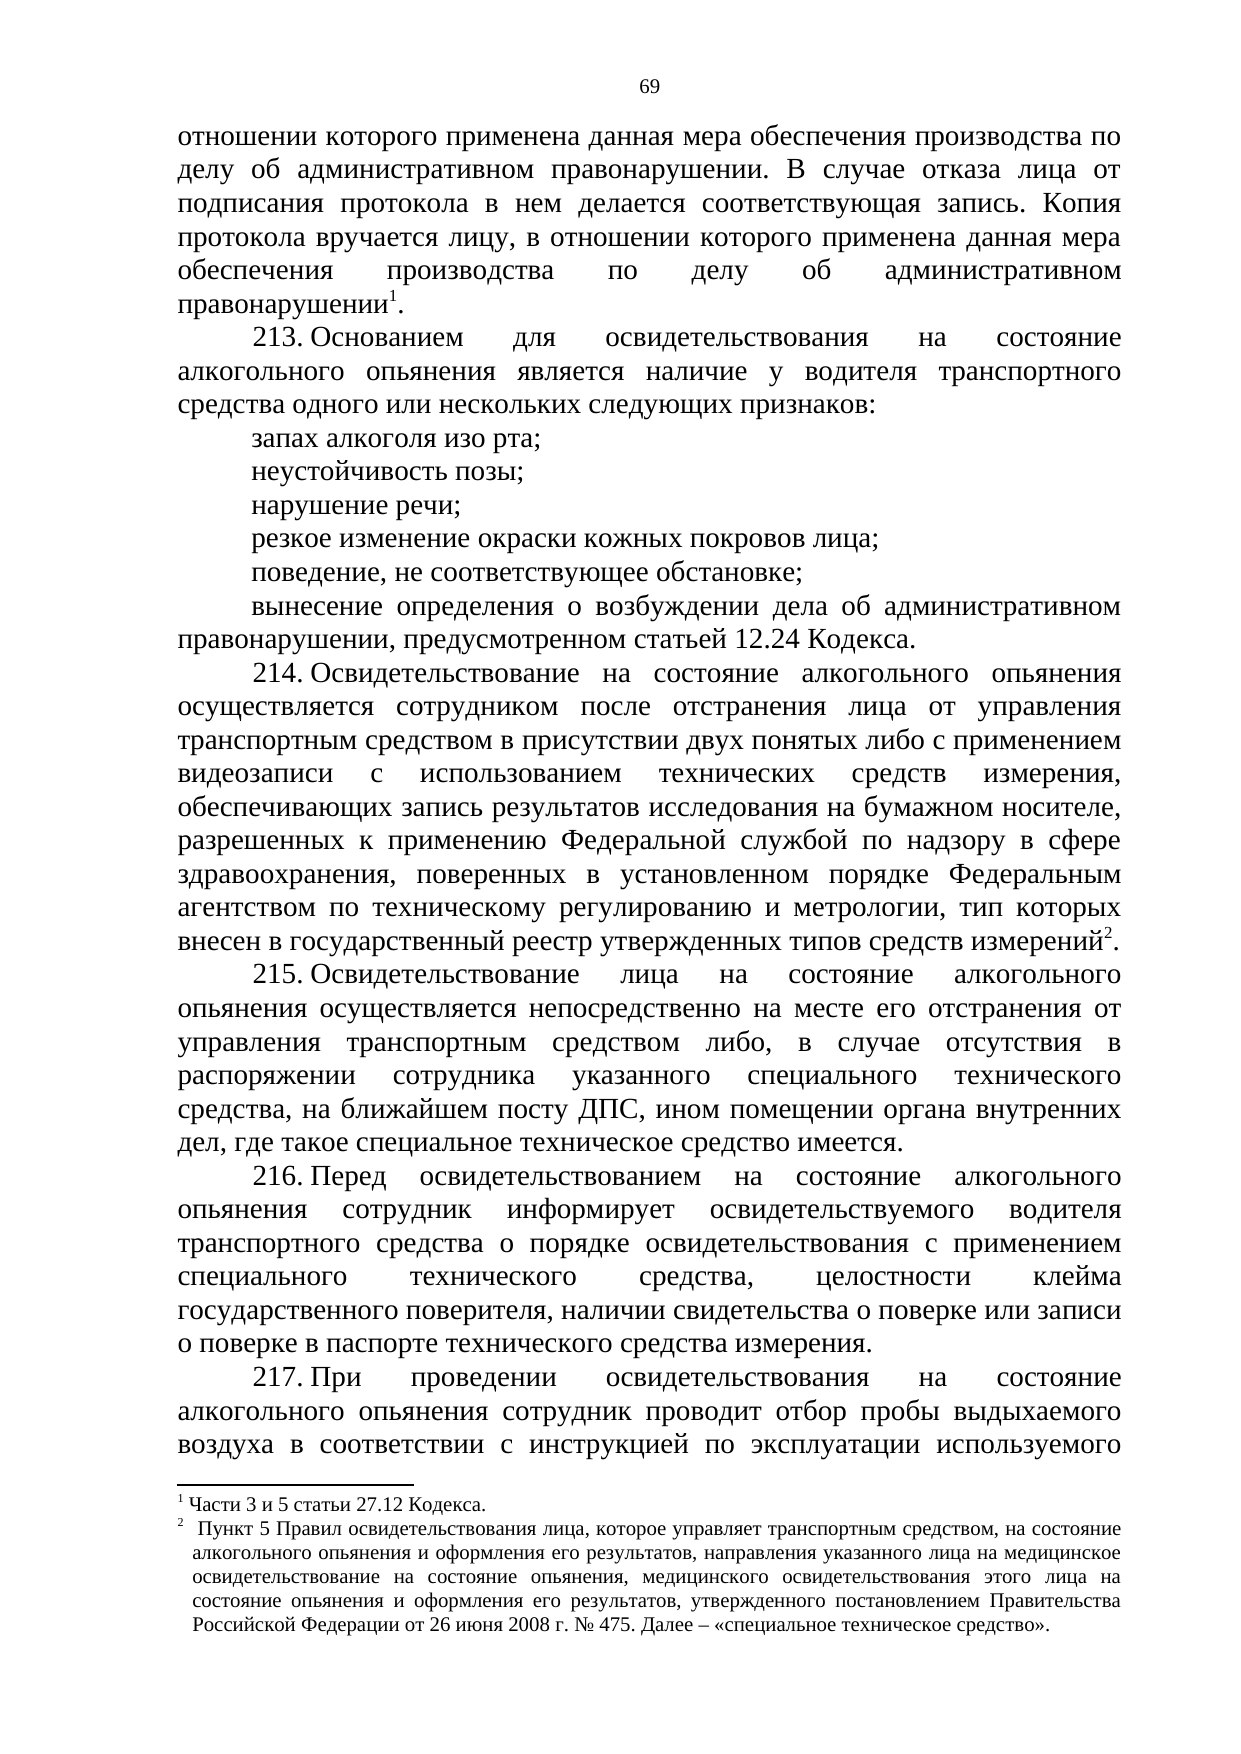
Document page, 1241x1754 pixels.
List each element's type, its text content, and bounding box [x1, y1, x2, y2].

text поведение, не соответствующее обстановке; [177, 554, 1122, 588]
text запах алкоголя изо рта; [177, 420, 1122, 453]
list Освидетельствование лица на состояние алкогольного опьянения осуществляется непосредственно на месте его отстранения от управления транспортным средством либо, в случае отсутствия в распоряжении сотрудника указанного специального технического средства, на ближайшем посту ДПС, ином помещении органа внутренних дел, где такое специальное техническое средство имеется. [177, 957, 1122, 1158]
list Освидетельствование на состояние алкогольного опьянения осуществляется сотрудником после отстранения лица от управления транспортным средством в присутствии двух понятых либо с применением видеозаписи с использованием технических средств измерения, обеспечивающих запись результатов исследования на бумажном носителе, разрешенных к применению Федеральной службой по надзору в сфере здравоохранения, поверенных в установленном порядке Федеральным агентством по техническому регулированию и метрологии, тип которых внесен в государственный реестр утвержденных типов средств измерений. [177, 655, 1122, 957]
list Перед освидетельствованием на состояние алкогольного опьянения сотрудник информирует освидетельствуемого водителя транспортного средства о порядке освидетельствования с применением специального технического средства, целостности клейма государственного поверителя, наличии свидетельства о поверке или записи о поверке в паспорте технического средства измерения. [177, 1158, 1122, 1359]
text нарушение речи; [177, 487, 1122, 521]
text вынесение определения о возбуждении дела об административном правонарушении, предусмотренном статьей 12.24 Кодекса. [177, 588, 1122, 655]
text неустойчивость позы; [177, 453, 1122, 487]
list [177, 1359, 1122, 1460]
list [177, 118, 1122, 319]
list Основанием для освидетельствования на состояние алкогольного опьянения является наличие у водителя транспортного средства одного или нескольких следующих признаков: [177, 319, 1122, 420]
text резкое изменение окраски кожных покровов лица; [177, 521, 1122, 554]
